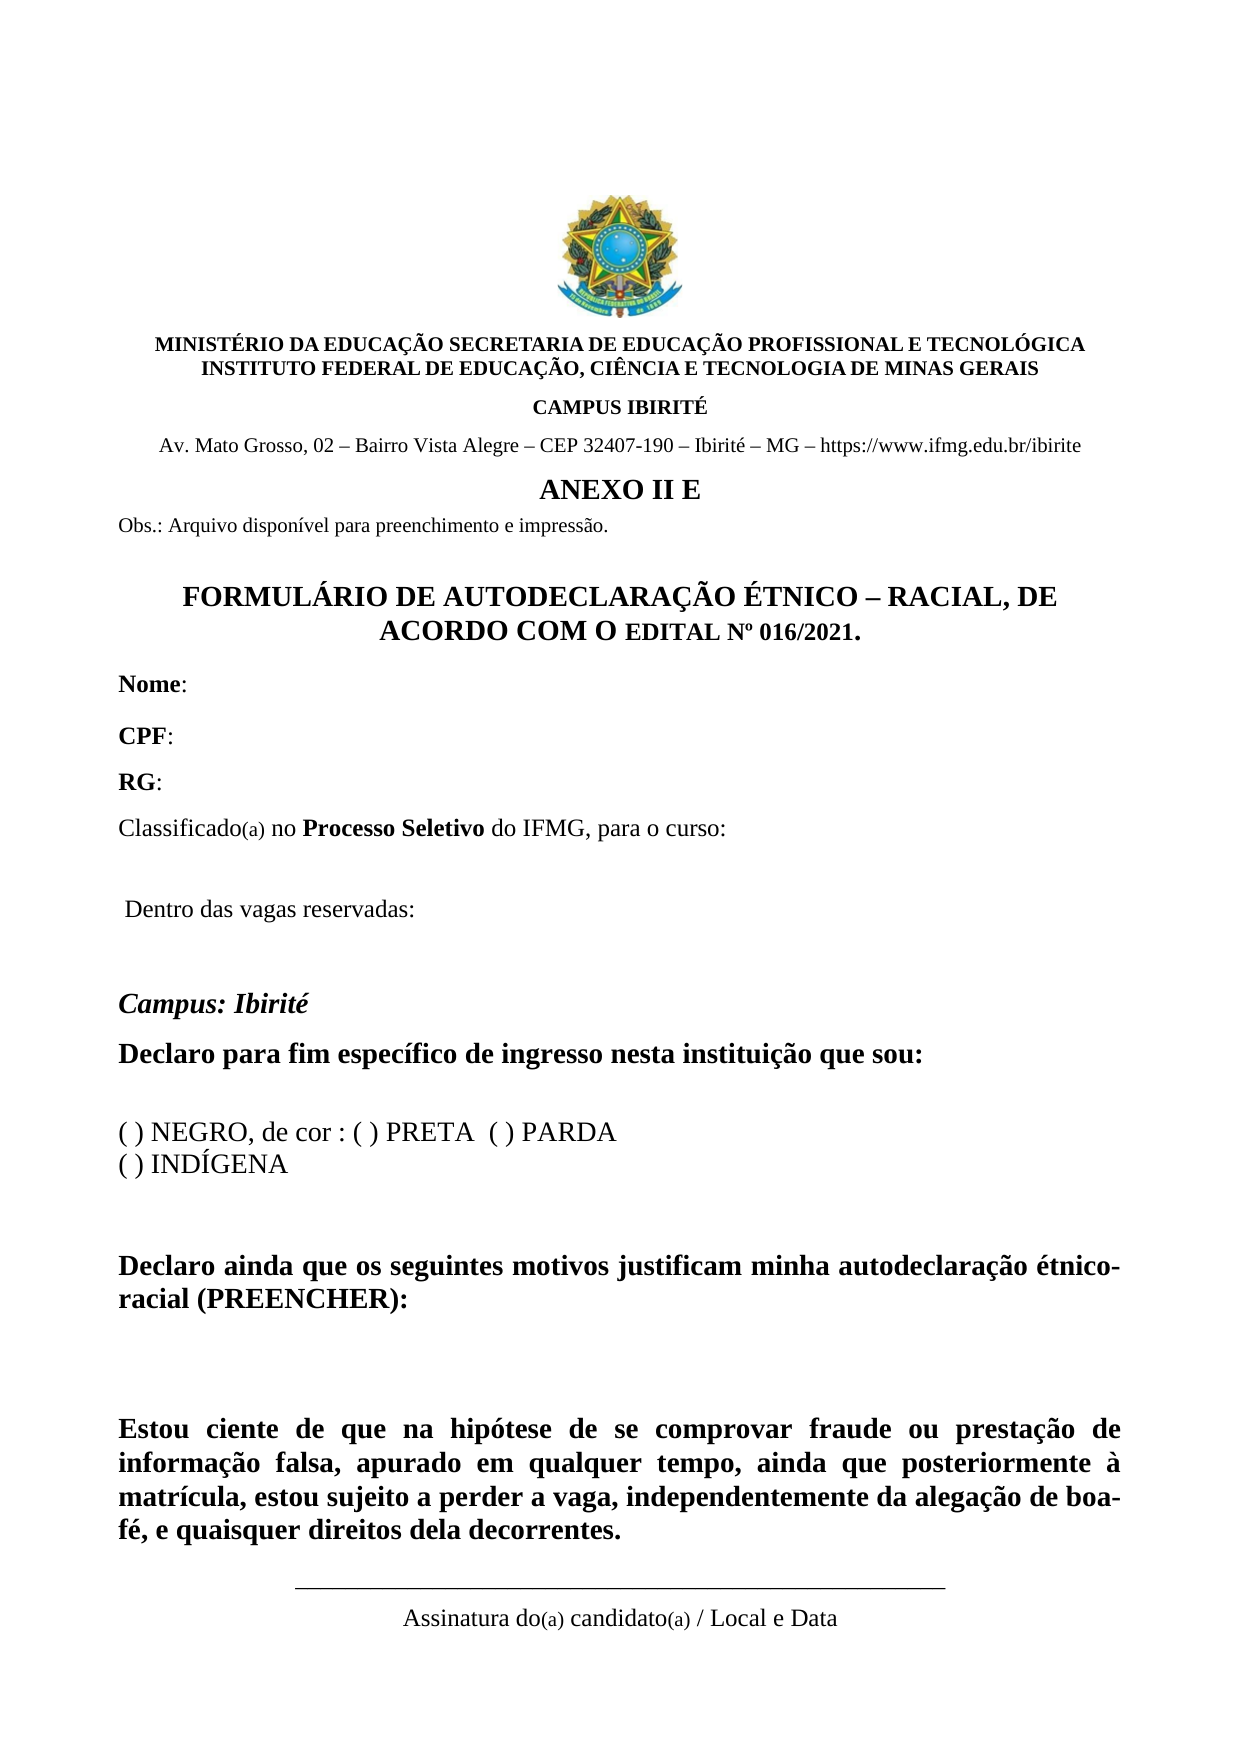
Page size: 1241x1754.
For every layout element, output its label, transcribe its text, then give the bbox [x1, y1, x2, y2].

text ( ) INDÍGENA [118, 1147, 1122, 1179]
text CAMPUS IBIRITÉ [118, 394, 1122, 419]
text FORMULÁRIO DE AUTODECLARAÇÃO ÉTNICO – RACIAL, DE ACORDO COM O EDITAL Nº 016/2021. [118, 579, 1122, 646]
text Nome: [118, 669, 1122, 698]
text Declaro ainda que os seguintes motivos justificam minha autodeclaração étnico-racial (PREENCHER): [118, 1248, 1122, 1315]
text ____________________________________________________ [118, 1563, 1122, 1592]
picture [557, 195, 683, 318]
text MINISTÉRIO DA EDUCAÇÃO SECRETARIA DE EDUCAÇÃO PROFISSIONAL E TECNOLÓGICA INSTITUTO FEDERAL DE EDUCAÇÃO, CIÊNCIA E TECNOLOGIA DE MINAS GERAIS [118, 332, 1122, 380]
text Obs.: Arquivo disponível para preenchimento e impressão. [118, 513, 1122, 537]
text RG: [118, 767, 1122, 796]
text Dentro das vagas reservadas: [118, 894, 1122, 922]
text Av. Mato Grosso, 02 – Bairro Vista Alegre – CEP 32407-190 – Ibirité – MG – https://www.ifmg.edu.br/ibirite [118, 433, 1122, 457]
text Classificado(a) no Processo Seletivo do IFMG, para o curso: [118, 813, 1122, 842]
text Estou ciente de que na hipótese de se comprovar fraude ou prestação de informação falsa, apurado em qualquer tempo, ainda que posteriormente à matrícula, estou sujeito a perder a vaga, independentemente da alegação de boa-fé, e quaisquer direitos dela decorrentes. [118, 1412, 1122, 1546]
text Assinatura do(a) candidato(a) / Local e Data [118, 1603, 1122, 1632]
text Campus: Ibirité [118, 986, 1122, 1019]
text ANEXO II E [118, 472, 1122, 505]
text CPF: [118, 721, 1122, 750]
text ( ) NEGRO, de cor : ( ) PRETA ( ) PARDA [118, 1114, 1122, 1147]
text Declaro para fim específico de ingresso nesta instituição que sou: [118, 1037, 1122, 1070]
